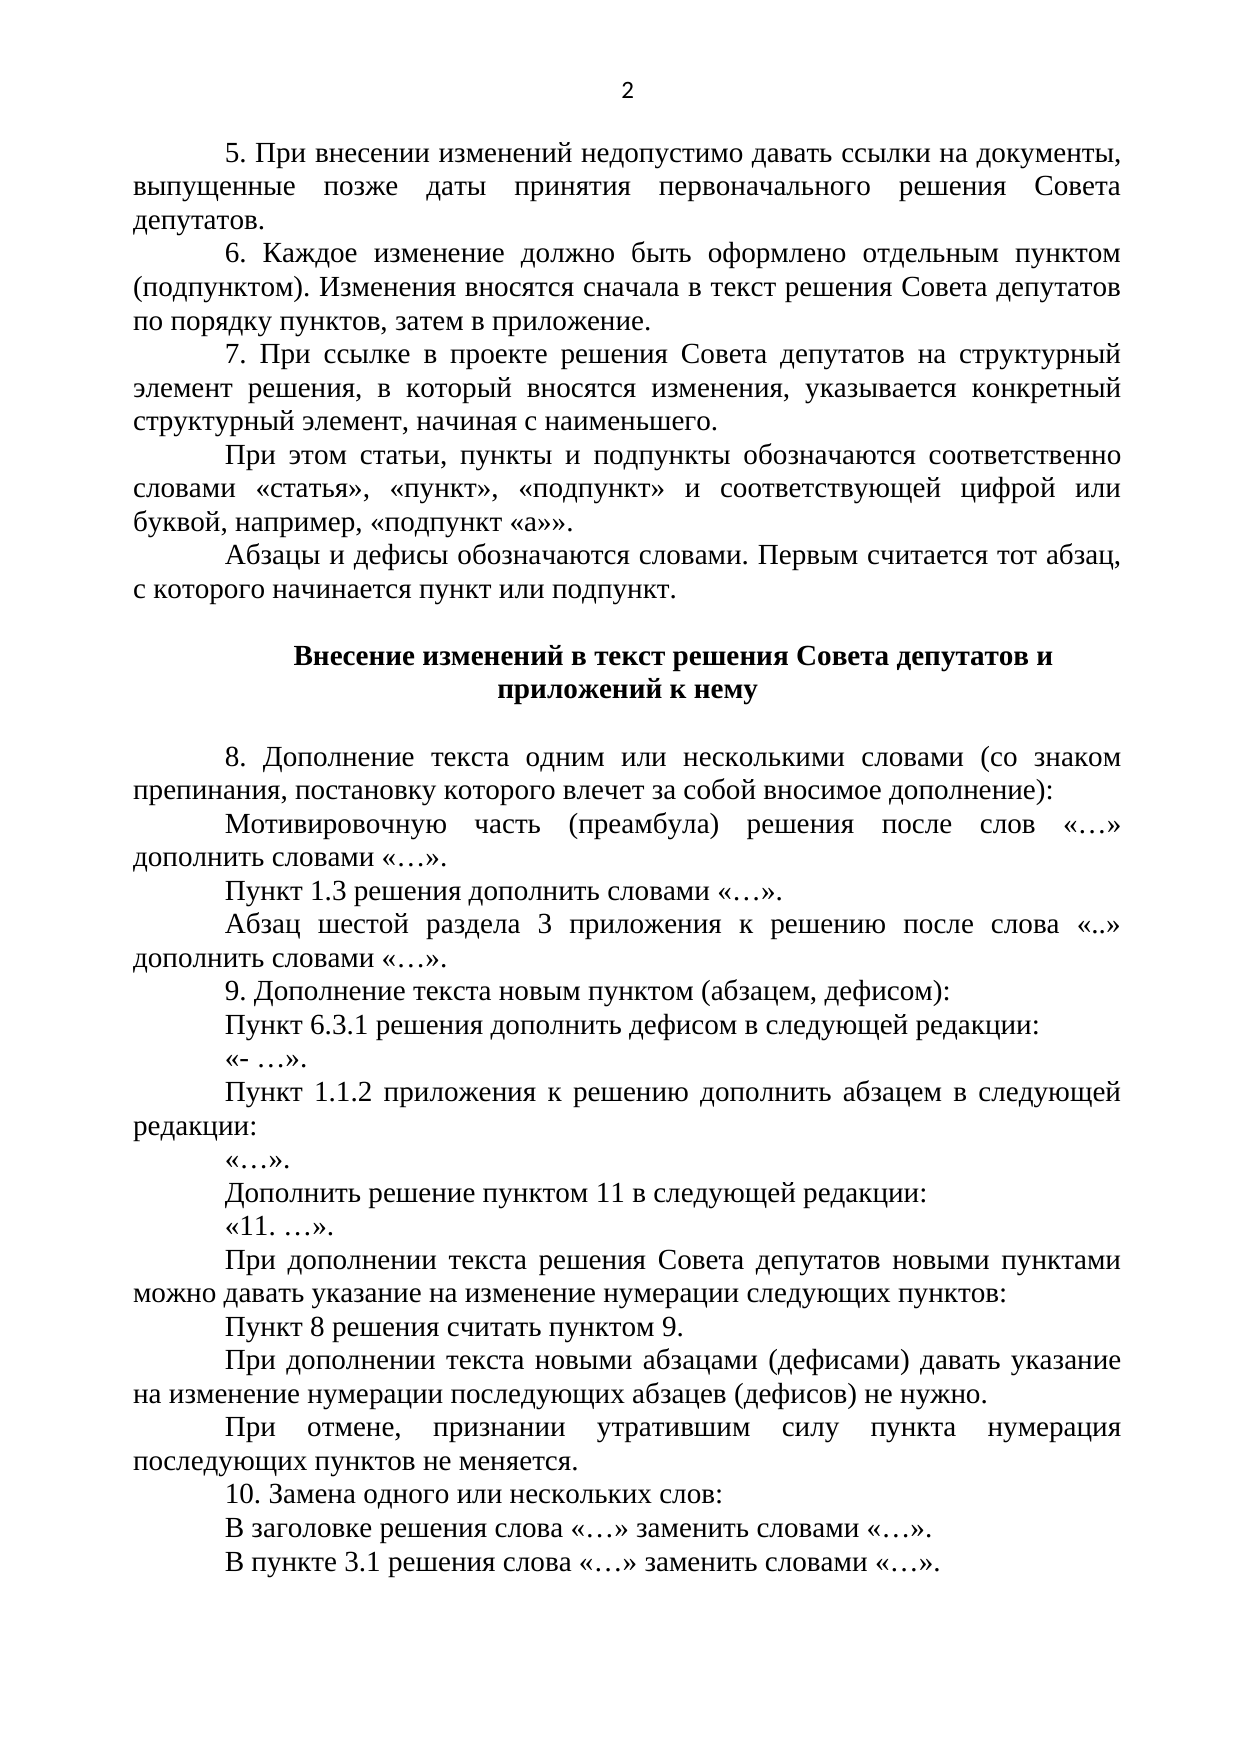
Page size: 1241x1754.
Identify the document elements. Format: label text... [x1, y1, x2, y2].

text При дополнении текста новыми абзацами (дефисами) давать указание на изменение нумерации последующих абзацев (дефисов) не нужно. [133, 1342, 1122, 1409]
text 7. При ссылке в проекте решения Совета депутатов на структурный элемент решения, в который вносятся изменения, указывается конкретный структурный элемент, начиная с наименьшего. [133, 336, 1122, 437]
text При отмене, признании утратившим силу пункта нумерация последующих пунктов не меняется. [133, 1409, 1122, 1477]
text 9. Дополнение текста новым пунктом (абзацем, дефисом): [133, 973, 1122, 1007]
text Пункт 8 решения считать пунктом 9. [133, 1309, 1122, 1342]
text Абзац шестой раздела 3 приложения к решению после слова «..» дополнить словами «…». [133, 906, 1122, 973]
text Пункт 1.3 решения дополнить словами «…». [133, 873, 1122, 906]
text При этом статьи, пункты и подпункты обозначаются соответственно словами «статья», «пункт», «подпункт» и соответствующей цифрой или буквой, например, «подпункт «а»». [133, 437, 1122, 537]
text Внесение изменений в текст решения Совета депутатов и приложений к нему [133, 638, 1122, 705]
text «- …». [133, 1041, 1122, 1074]
text 6. Каждое изменение должно быть оформлено отдельным пунктом (подпунктом). Изменения вносятся сначала в текст решения Совета депутатов по порядку пунктов, затем в приложение. [133, 236, 1122, 336]
text 10. Замена одного или нескольких слов: [133, 1477, 1122, 1510]
text «…». [133, 1141, 1122, 1175]
text Дополнить решение пунктом 11 в следующей редакции: [133, 1175, 1122, 1208]
text «11. …». [133, 1208, 1122, 1242]
text При дополнении текста решения Совета депутатов новыми пунктами можно давать указание на изменение нумерации следующих пунктов: [133, 1242, 1122, 1309]
text В пункте 3.1 решения слова «…» заменить словами «…». [133, 1544, 1122, 1577]
text Пункт 1.1.2 приложения к решению дополнить абзацем в следующей редакции: [133, 1074, 1122, 1141]
text 8. Дополнение текста одним или несколькими словами (со знаком препинания, постановку которого влечет за собой вносимое дополнение): [133, 739, 1122, 806]
text Пункт 6.3.1 решения дополнить дефисом в следующей редакции: [133, 1007, 1122, 1041]
text Мотивировочную часть (преамбула) решения после слов «…» дополнить словами «…». [133, 806, 1122, 873]
text 5. При внесении изменений недопустимо давать ссылки на документы, выпущенные позже даты принятия первоначального решения Совета депутатов. [133, 135, 1122, 236]
text Абзацы и дефисы обозначаются словами. Первым считается тот абзац, с которого начинается пункт или подпункт. [133, 537, 1122, 604]
text В заголовке решения слова «…» заменить словами «…». [133, 1510, 1122, 1544]
